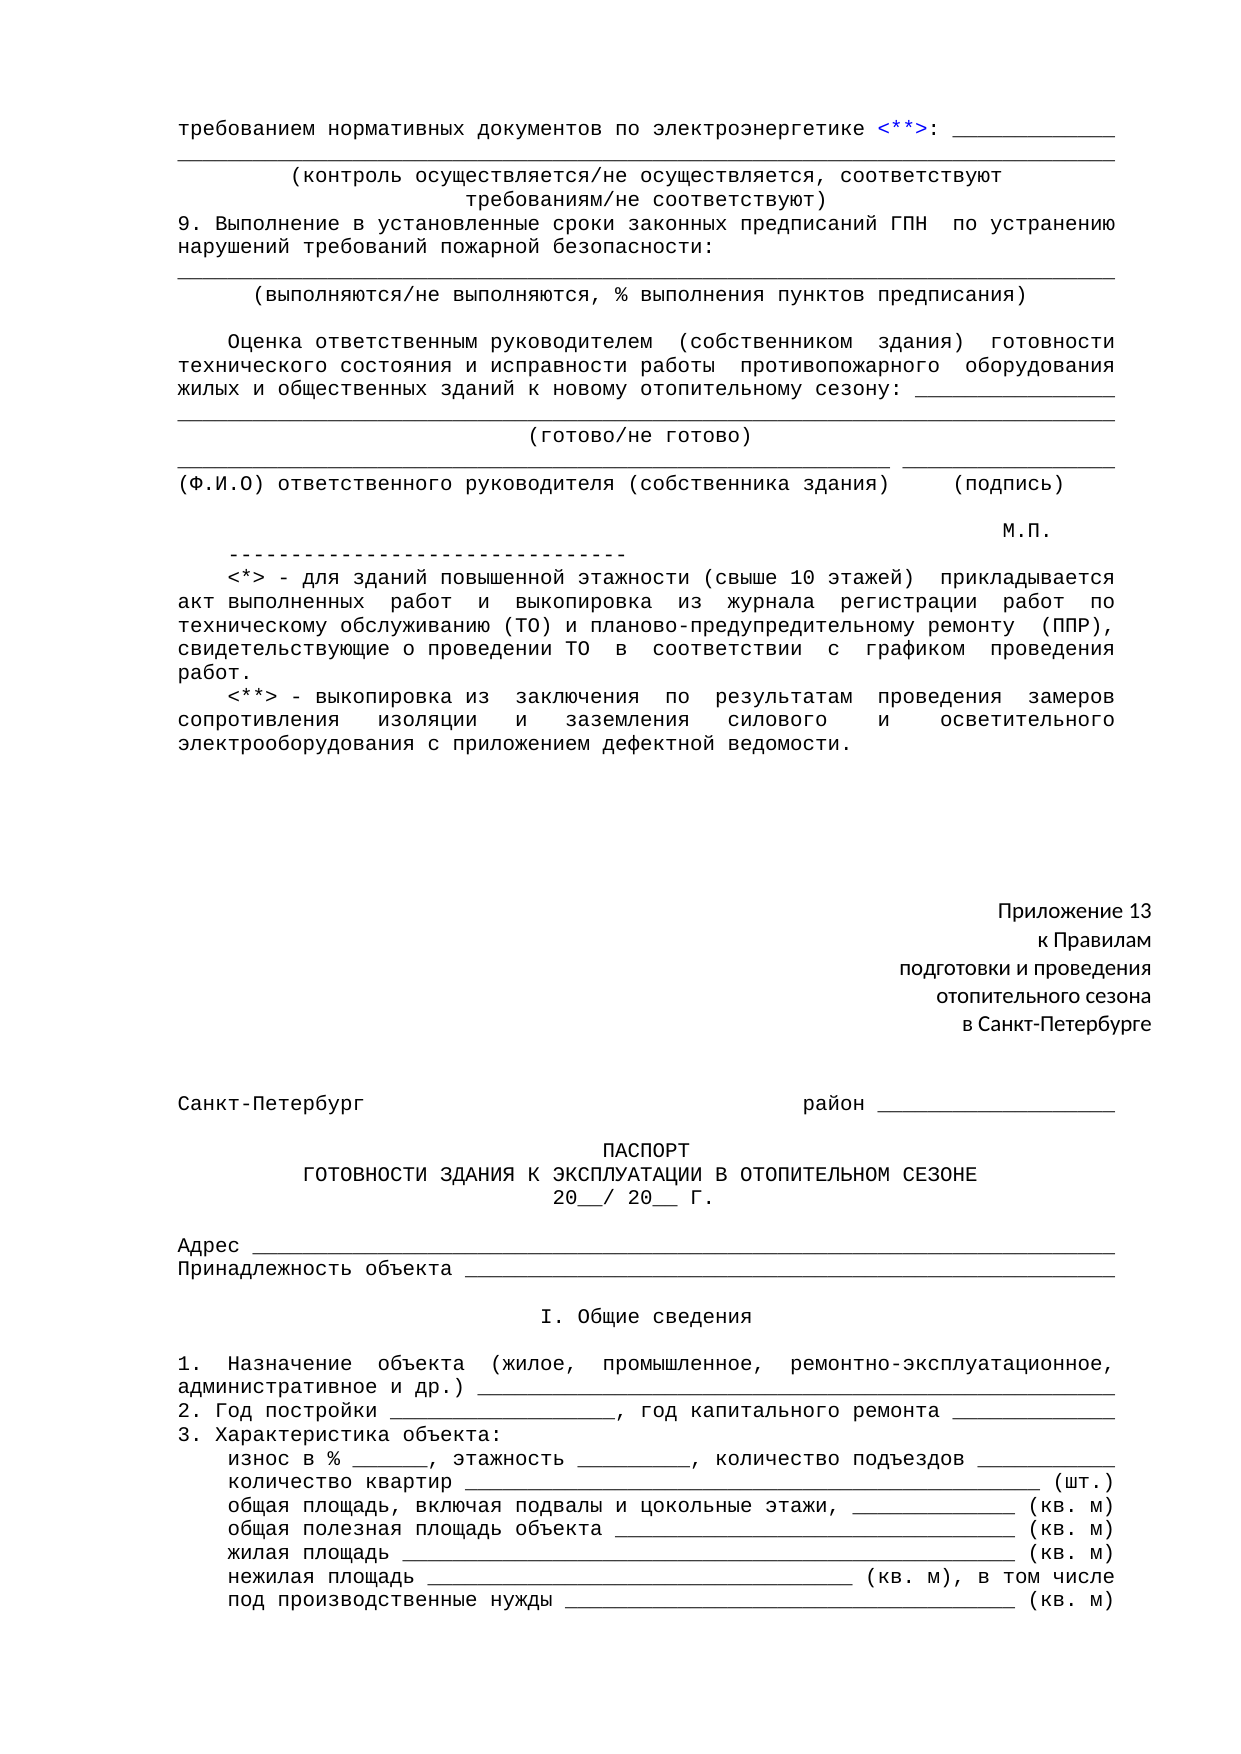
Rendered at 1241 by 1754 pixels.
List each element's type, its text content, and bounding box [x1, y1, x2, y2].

text нарушений требований пожарной безопасности: [177, 236, 1152, 260]
text административное и др.) ___________________________________________________ [177, 1377, 1152, 1400]
text свидетельствующие о проведении ТО в соответствии с графиком проведения [177, 638, 1152, 662]
text Санкт-Петербург район ___________________ [177, 1093, 1152, 1116]
text Оценка ответственным руководителем (собственником здания) готовности [177, 331, 1152, 354]
text подготовки и проведения [177, 953, 1152, 981]
text к Правилам [177, 925, 1152, 953]
text нежилая площадь __________________________________ (кв. м), в том числе [177, 1566, 1152, 1589]
text общая полезная площадь объекта ________________________________ (кв. м) [177, 1518, 1152, 1542]
text Приложение 13 [177, 897, 1152, 925]
text техническому обслуживанию (ТО) и планово-предупредительному ремонту (ППР), [177, 615, 1152, 638]
text М.П. [177, 520, 1152, 544]
text Адрес _____________________________________________________________________ [177, 1235, 1152, 1258]
text 9. Выполнение в установленные сроки законных предписаний ГПН по устранению [177, 213, 1152, 236]
text работ. [177, 662, 1152, 686]
text под производственные нужды ____________________________________ (кв. м) [177, 1589, 1152, 1613]
text требованием нормативных документов по электроэнергетике <**>: _____________ [177, 118, 1152, 142]
text 1. Назначение объекта (жилое, промышленное, ремонтно-эксплуатационное, [177, 1353, 1152, 1377]
text (Ф.И.О) ответственного руководителя (собственника здания) (подпись) [177, 473, 1152, 496]
text акт выполненных работ и выкопировка из журнала регистрации работ по [177, 591, 1152, 615]
text <*> - для зданий повышенной этажности (свыше 10 этажей) прикладывается [177, 567, 1152, 591]
text жилая площадь _________________________________________________ (кв. м) [177, 1542, 1152, 1566]
text ПАСПОРТ [177, 1140, 1152, 1164]
text -------------------------------- [177, 544, 1152, 567]
text ___________________________________________________________________________ [177, 402, 1152, 426]
text 3. Характеристика объекта: [177, 1424, 1152, 1447]
text 20__/ 20__ Г. [177, 1187, 1152, 1211]
text ___________________________________________________________________________ [177, 260, 1152, 284]
text Принадлежность объекта ____________________________________________________ [177, 1258, 1152, 1282]
text количество квартир ______________________________________________ (шт.) [177, 1471, 1152, 1495]
text (контроль осуществляется/не осуществляется, соответствуют [177, 165, 1152, 189]
text в Санкт-Петербурге [177, 1009, 1152, 1037]
text электрооборудования с приложением дефектной ведомости. [177, 733, 1152, 757]
text жилых и общественных зданий к новому отопительному сезону: ________________ [177, 378, 1152, 402]
text <**> - выкопировка из заключения по результатам проведения замеров [177, 686, 1152, 709]
text требованиям/не соответствуют) [177, 189, 1152, 213]
text ГОТОВНОСТИ ЗДАНИЯ К ЭКСПЛУАТАЦИИ В ОТОПИТЕЛЬНОМ СЕЗОНЕ [177, 1164, 1152, 1187]
text отопительного сезона [177, 981, 1152, 1009]
text I. Общие сведения [177, 1306, 1152, 1329]
text износ в % ______, этажность _________, количество подъездов ___________ [177, 1447, 1152, 1471]
text (готово/не готово) [177, 426, 1152, 449]
text _________________________________________________________ _________________ [177, 449, 1152, 473]
text 2. Год постройки __________________, год капитального ремонта _____________ [177, 1400, 1152, 1424]
text технического состояния и исправности работы противопожарного оборудования [177, 354, 1152, 378]
text общая площадь, включая подвалы и цокольные этажи, _____________ (кв. м) [177, 1495, 1152, 1518]
text сопротивления изоляции и заземления силового и осветительного [177, 709, 1152, 733]
text (выполняются/не выполняются, % выполнения пунктов предписания) [177, 284, 1152, 307]
text ___________________________________________________________________________ [177, 142, 1152, 165]
